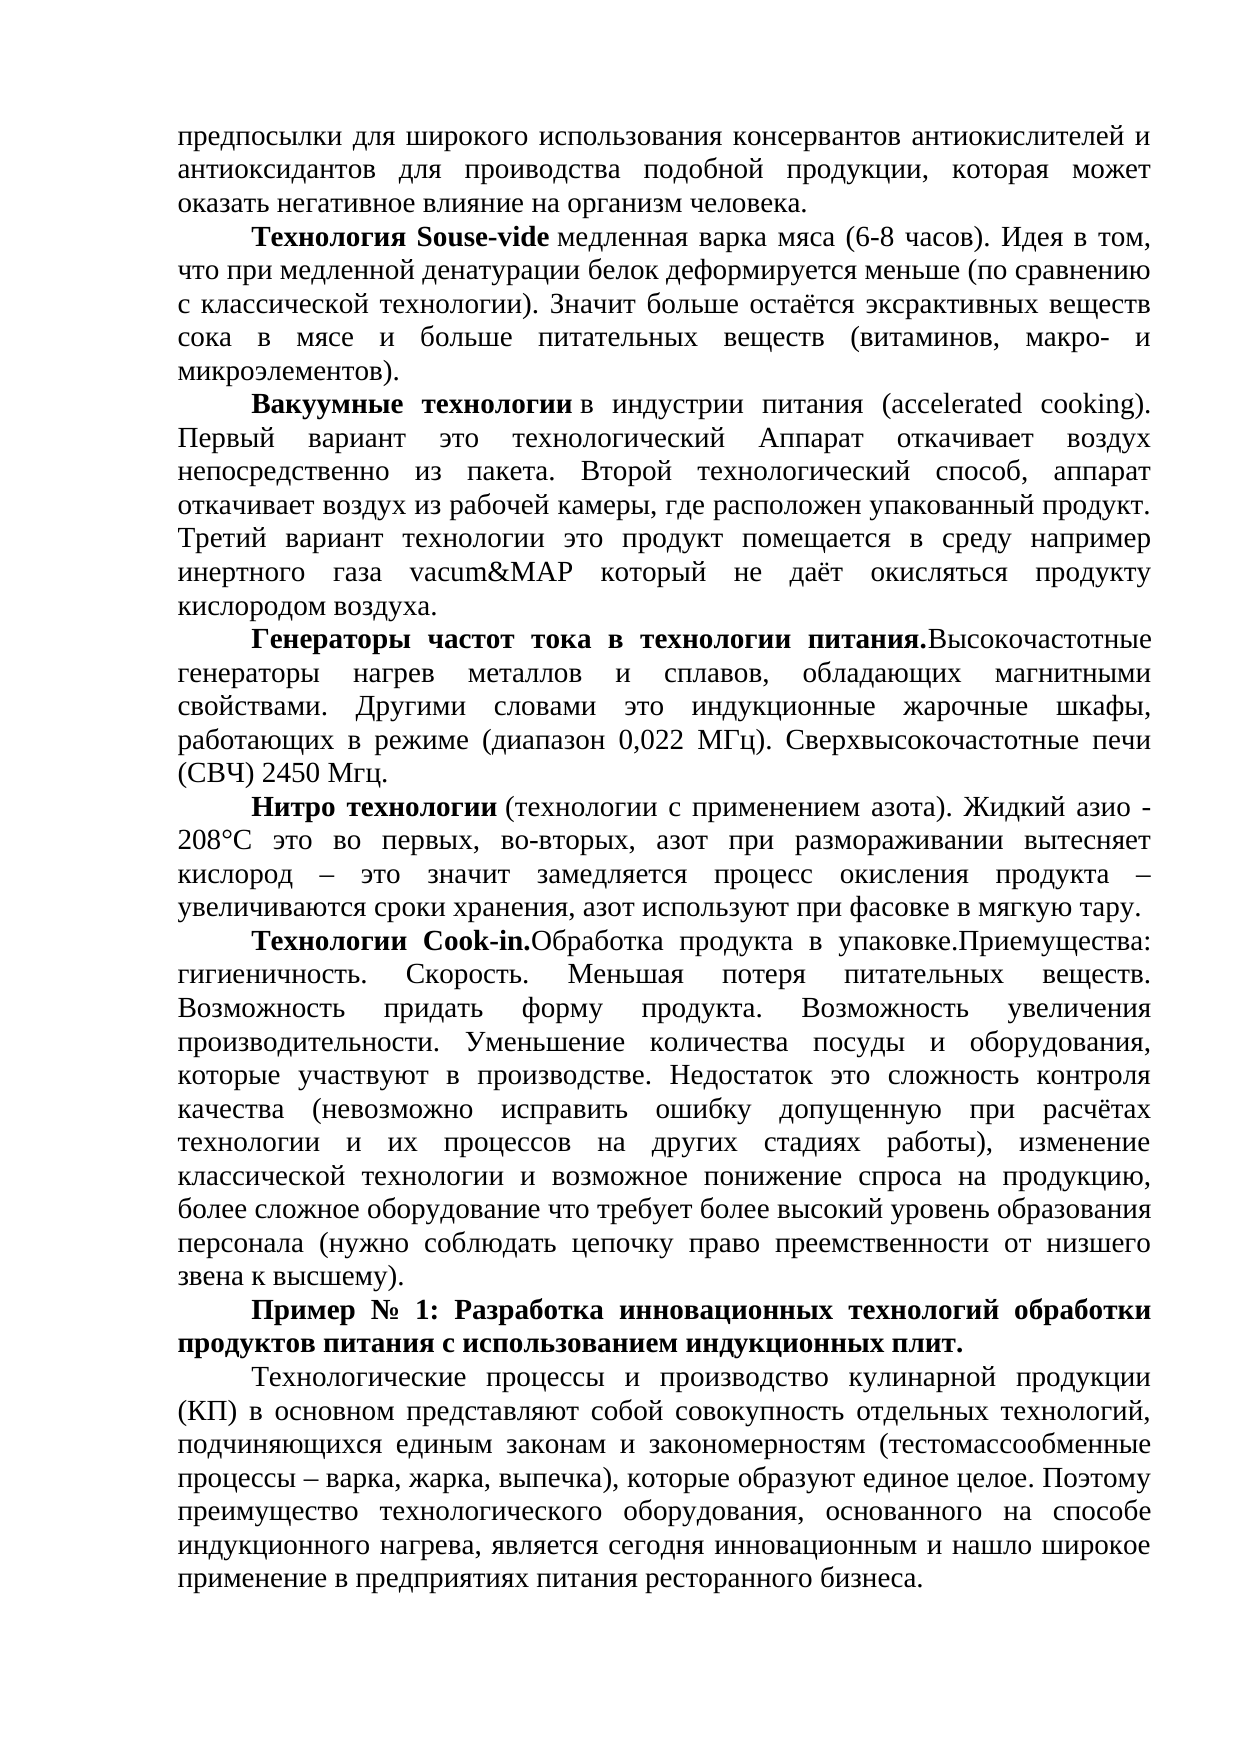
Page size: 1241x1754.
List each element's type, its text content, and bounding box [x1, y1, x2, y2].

text Технология Souse-vide медленная варка мяса (6-8 часов). Идея в том, что при медленной денатурации белок деформируется меньше (по сравнению с классической технологии). Значит больше остаётся эксрактивных веществ сока в мясе и больше питательных веществ (витаминов, макро- и микроэлементов). [177, 219, 1152, 386]
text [177, 118, 1152, 219]
text Вакуумные технологии в индустрии питания (accelerated cooking). Первый вариант это технологический Аппарат откачивает воздух непосредственно из пакета. Второй технологический способ, аппарат откачивает воздух из рабочей камеры, где расположен упакованный продукт. Третий вариант технологии это продукт помещается в среду например инертного газа vacum&MAP который не даёт окисляться продукту кислородом воздуха. [177, 386, 1152, 621]
text Нитро технологии (технологии с применением азота). Жидкий азио -208°С это во первых, во-вторых, азот при размораживании вытесняет кислород – это значит замедляется процесс окисления продукта – увеличиваются сроки хранения, азот используют при фасовке в мягкую тару. [177, 789, 1152, 923]
text Пример № 1: Разработка инновационных технологий обработки продуктов питания с использованием индукционных плит. [177, 1292, 1152, 1359]
text Технологические процессы и производство кулинарной продукции (КП) в основном представляют собой совокупность отдельных технологий, подчиняющихся единым законам и закономерностям (тестомассообменные процессы – варка, жарка, выпечка), которые образуют единое целое. Поэтому преимущество технологического оборудования, основанного на способе индукционного нагрева, является сегодня инновационным и нашло широкое применение в предприятиях питания ресторанного бизнеса. [177, 1359, 1152, 1594]
text Генераторы частот тока в технологии питания.Высокочастотные генераторы нагрев металлов и сплавов, обладающих магнитными свойствами. Другими словами это индукционные жарочные шкафы, работающих в режиме (диапазон 0,022 МГц). Сверхвысокочастотные печи (СВЧ) 2450 Мгц. [177, 621, 1152, 789]
text Технологии Сook-in.Обработка продукта в упаковке.Приемущества: гигиеничность. Скорость. Меньшая потеря питательных веществ. Возможность придать форму продукта. Возможность увеличения производительности. Уменьшение количества посуды и оборудования, которые участвуют в производстве. Недостаток это сложность контроля качества (невозможно исправить ошибку допущенную при расчётах технологии и их процессов на других стадиях работы), изменение классической технологии и возможное понижение спроса на продукцию, более сложное оборудование что требует более высокий уровень образования персонала (нужно соблюдать цепочку право преемственности от низшего звена к высшему). [177, 923, 1152, 1292]
